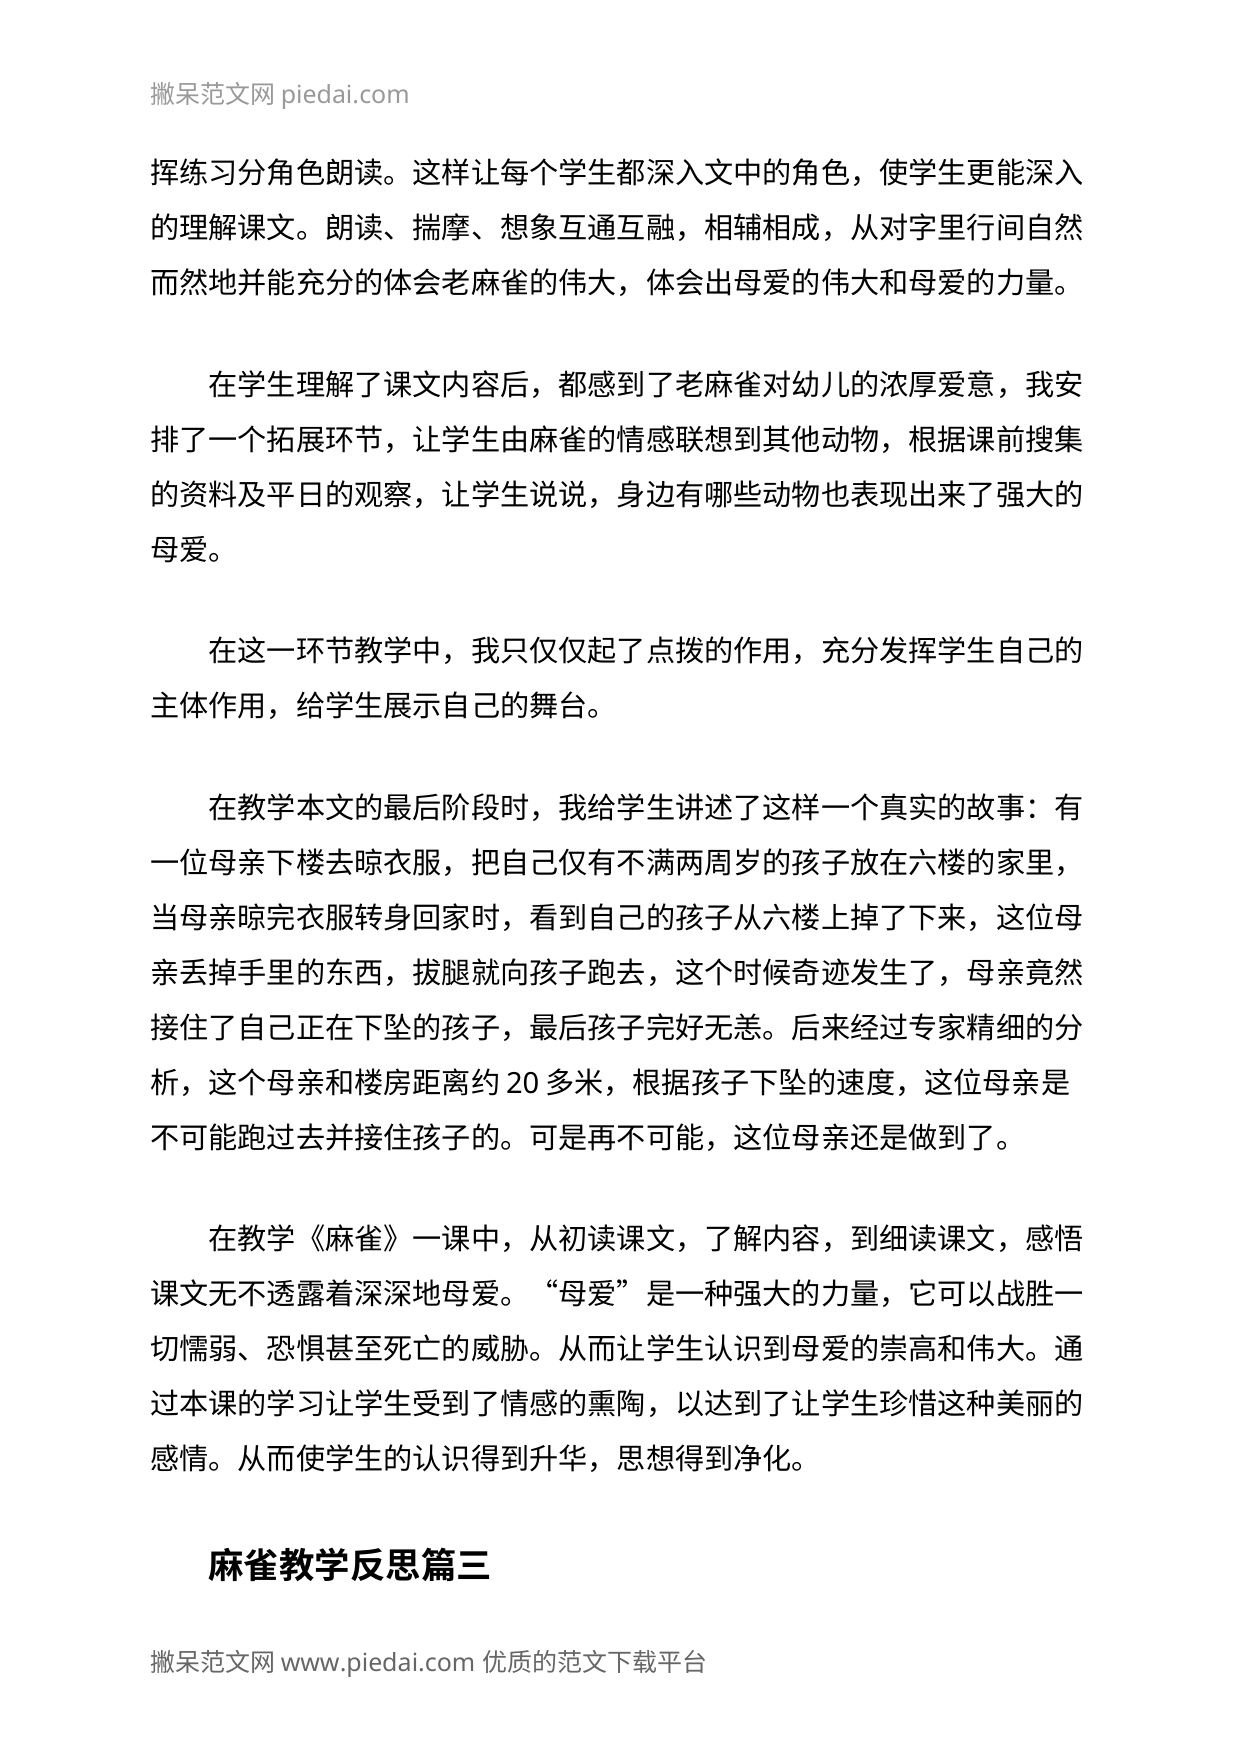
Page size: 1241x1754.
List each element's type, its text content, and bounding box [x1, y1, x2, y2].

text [150, 150, 1090, 302]
text 在这一环节教学中，我只仅仅起了点拨的作用，充分发挥学生自己的主体作用，给学生展示自己的舞台。 [150, 628, 1090, 725]
text 在学生理解了课文内容后，都感到了老麻雀对幼儿的浓厚爱意，我安排了一个拓展环节，让学生由麻雀的情感联想到其他动物，根据课前搜集的资料及平日的观察，让学生说说，身边有哪些动物也表现出来了强大的母爱。 [150, 362, 1090, 568]
text 在教学本文的最后阶段时，我给学生讲述了这样一个真实的故事：有一位母亲下楼去晾衣服，把自己仅有不满两周岁的孩子放在六楼的家里，当母亲晾完衣服转身回家时，看到自己的孩子从六楼上掉了下来，这位母亲丢掉手里的东西，拔腿就向孩子跑去，这个时候奇迹发生了，母亲竟然接住了自己正在下坠的孩子，最后孩子完好无恙。后来经过专家精细的分析，这个母亲和楼房距离约20多米，根据孩子下坠的速度，这位母亲是不可能跑过去并接住孩子的。可是再不可能，这位母亲还是做到了。 [150, 785, 1090, 1156]
text 麻雀教学反思篇三 [150, 1537, 1090, 1588]
text 在教学《麻雀》一课中，从初读课文，了解内容，到细读课文，感悟课文无不透露着深深地母爱。“母爱”是一种强大的力量，它可以战胜一切懦弱、恐惧甚至死亡的威胁。从而让学生认识到母爱的崇高和伟大。通过本课的学习让学生受到了情感的熏陶，以达到了让学生珍惜这种美丽的感情。从而使学生的认识得到升华，思想得到净化。 [150, 1216, 1090, 1478]
